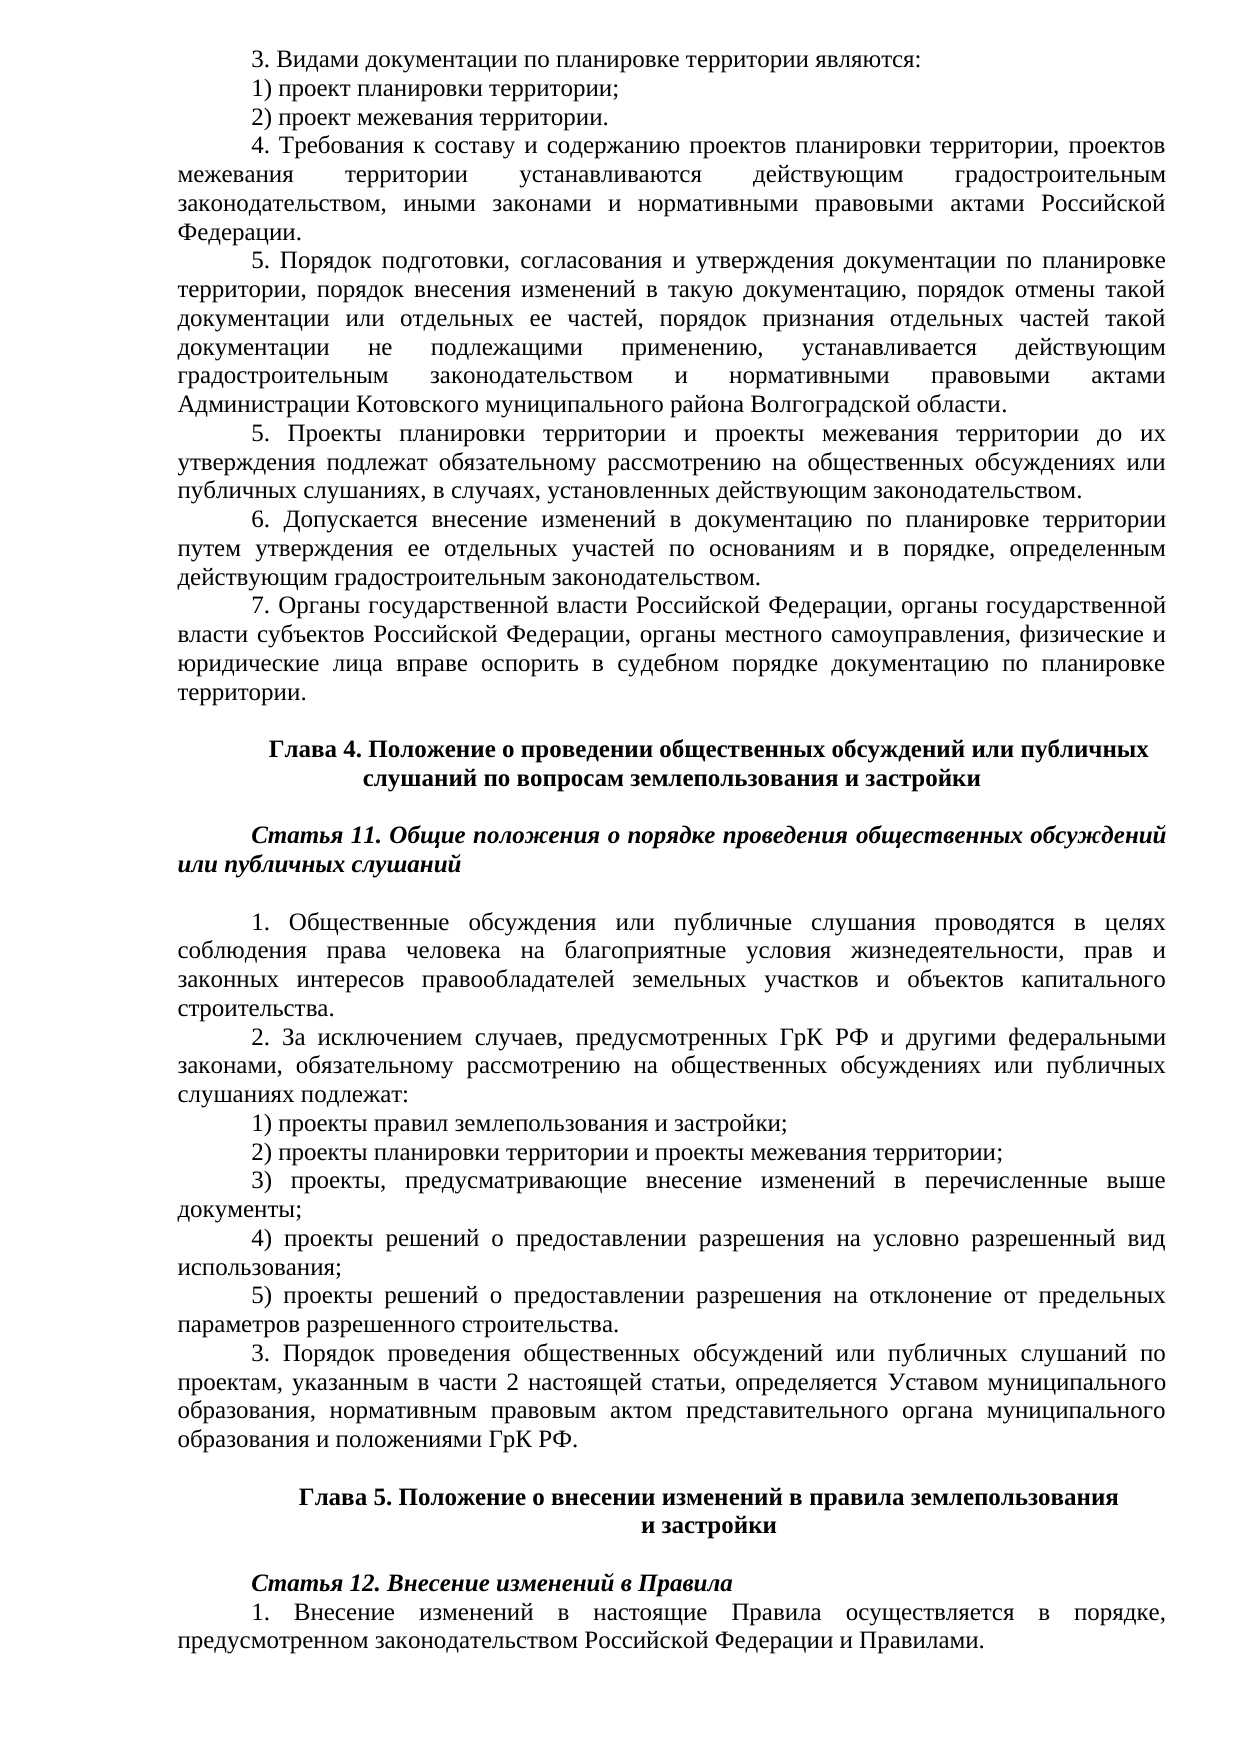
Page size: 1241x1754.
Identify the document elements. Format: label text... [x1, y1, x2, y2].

text и застройки [177, 1511, 1167, 1539]
text Глава 4. Положение о проведении общественных обсуждений или публичных слушаний по вопросам землепользования и застройки [177, 734, 1167, 792]
text 2. За исключением случаев, предусмотренных ГрК РФ и другими федеральными законами, обязательному рассмотрению на общественных обсуждениях или публичных слушаниях подлежат: [177, 1022, 1167, 1108]
text 5. Порядок подготовки, согласования и утверждения документации по планировке территории, порядок внесения изменений в такую документацию, порядок отмены такой документации или отдельных ее частей, порядок признания отдельных частей такой документации не подлежащими применению, устанавливается действующим градостроительным законодательством и нормативными правовыми актами Администрации Котовского муниципального района Волгоградской области. [177, 246, 1167, 418]
text 3. Видами документации по планировке территории являются: [177, 44, 1167, 73]
text 1. Внесение изменений в настоящие Правила осуществляется в порядке, предусмотренном законодательством Российской Федерации и Правилами. [177, 1597, 1167, 1654]
text 2) проекты планировки территории и проекты межевания территории; [177, 1137, 1167, 1166]
text 6. Допускается внесение изменений в документацию по планировке территории путем утверждения ее отдельных участей по основаниям и в порядке, определенным действующим градостроительным законодательством. [177, 504, 1167, 591]
text 5) проекты решений о предоставлении разрешения на отклонение от предельных параметров разрешенного строительства. [177, 1281, 1167, 1338]
text 2) проект межевания территории. [177, 102, 1167, 131]
text 4) проекты решений о предоставлении разрешения на условно разрешенный вид использования; [177, 1223, 1167, 1281]
text 5. Проекты планировки территории и проекты межевания территории до их утверждения подлежат обязательному рассмотрению на общественных обсуждениях или публичных слушаниях, в случаях, установленных действующим законодательством. [177, 418, 1167, 504]
text Статья 11. Общие положения о порядке проведения общественных обсуждений или публичных слушаний [177, 821, 1167, 878]
text 1) проекты правил землепользования и застройки; [177, 1108, 1167, 1137]
text 3) проекты, предусматривающие внесение изменений в перечисленные выше документы; [177, 1166, 1167, 1223]
text 4. Требования к составу и содержанию проектов планировки территории, проектов межевания территории устанавливаются действующим градостроительным законодательством, иными законами и нормативными правовыми актами Российской Федерации. [177, 131, 1167, 246]
text 1. Общественные обсуждения или публичные слушания проводятся в целях соблюдения права человека на благоприятные условия жизнедеятельности, прав и законных интересов правообладателей земельных участков и объектов капитального строительства. [177, 907, 1167, 1022]
text 3. Порядок проведения общественных обсуждений или публичных слушаний по проектам, указанным в части 2 настоящей статьи, определяется Уставом муниципального образования, нормативным правовым актом представительного органа муниципального образования и положениями ГрК РФ. [177, 1338, 1167, 1453]
text Статья 12. Внесение изменений в Правила [177, 1568, 1167, 1597]
text 7. Органы государственной власти Российской Федерации, органы государственной власти субъектов Российской Федерации, органы местного самоуправления, физические и юридические лица вправе оспорить в судебном порядке документацию по планировке территории. [177, 591, 1167, 706]
text Глава 5. Положение о внесении изменений в правила землепользования [177, 1482, 1167, 1511]
text 1) проект планировки территории; [177, 73, 1167, 102]
